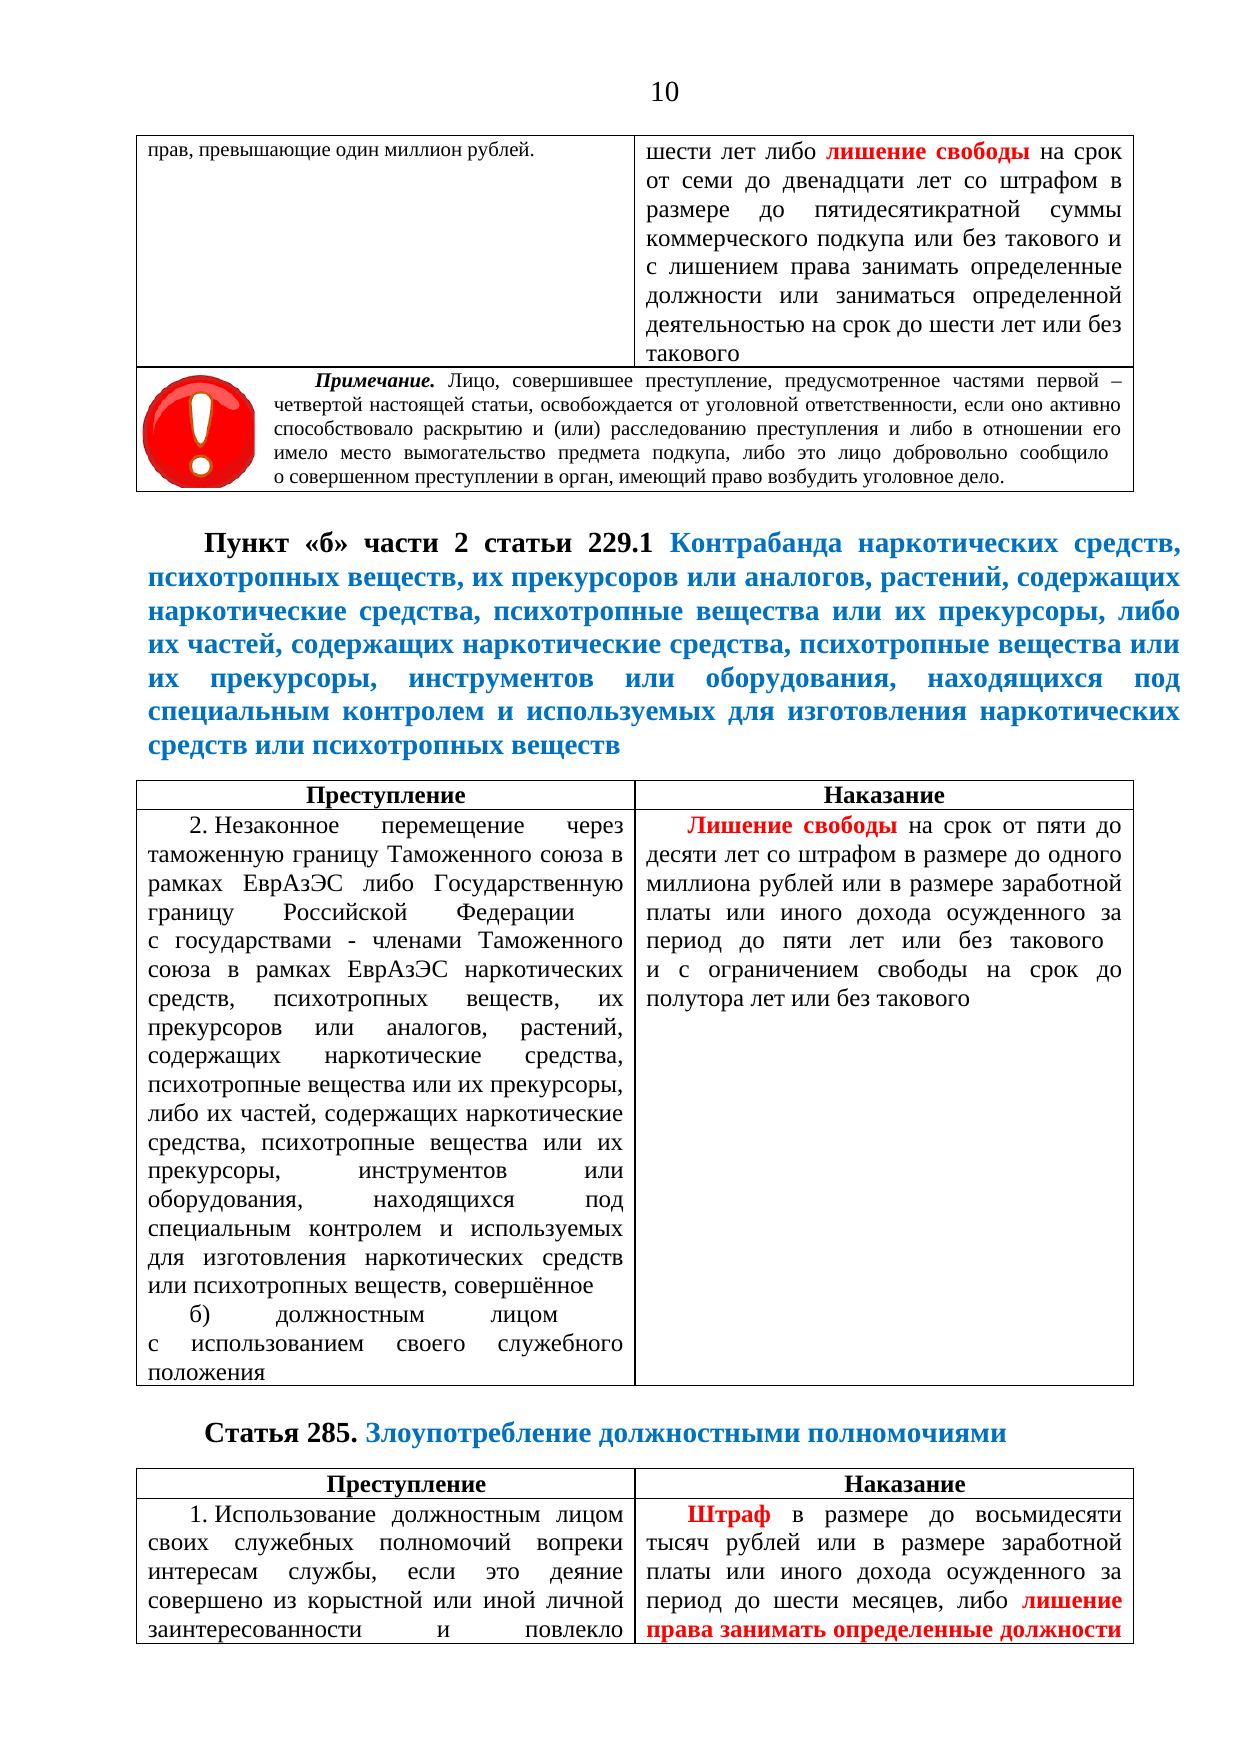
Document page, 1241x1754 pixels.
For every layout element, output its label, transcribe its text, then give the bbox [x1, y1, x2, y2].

table_header Наказание [636, 781, 1133, 809]
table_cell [635, 136, 1133, 366]
picture [142, 375, 255, 488]
text Пункт «б» части 2 статьи 229.1 Контрабанда наркотических средств, психотропных веществ, их прекурсоров или аналогов, растений, содержащих наркотические средства, психотропные вещества или их прекурсоры, либо их частей, содержащих наркотические средства, психотропные вещества или их прекурсоры, инструментов или оборудования, находящихся под специальным контролем и используемых для изготовления наркотических средств или психотропных веществ [148, 526, 1181, 760]
table_cell Лишение свободы на срок от пяти до десяти лет со штрафом в размере до одного миллиона рублей или в размере заработной платы или иного дохода осужденного за период до пяти лет или без такового и с ограничением свободы на срок до полутора лет или без такового [636, 810, 1133, 1385]
table_cell Примечание. Лицо, совершившее преступление, предусмотренное частями первой – четвертой настоящей статьи, освобождается от уголовной ответственности, если оно активно способствовало раскрытию и (или) расследованию преступления и либо в отношении его имело место вымогательство предмета подкупа, либо это лицо добровольно сообщило о совершенном преступлении в орган, имеющий право возбудить уголовное дело. [137, 368, 1133, 491]
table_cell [636, 1499, 1133, 1642]
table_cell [137, 1499, 634, 1642]
table_header Наказание [636, 1469, 1133, 1498]
table_cell 2. Незаконное перемещение через таможенную границу Таможенного союза в рамках ЕврАзЭС либо Государственную границу Российской Федерации с государствами - членами Таможенного союза в рамках ЕврАзЭС наркотических средств, психотропных веществ, их прекурсоров или аналогов, растений, содержащих наркотические средства, психотропные вещества или их прекурсоры, либо их частей, содержащих наркотические средства, психотропные вещества или их прекурсоры, инструментов или оборудования, находящихся под специальным контролем и используемых для изготовления наркотических средств или психотропных веществ, совершённое б) должностным лицом с использованием своего служебного положения [137, 810, 634, 1385]
text Статья 285. Злоупотребление должностными полномочиями [148, 1415, 1181, 1449]
table_header Преступление [137, 781, 634, 809]
table_header Преступление [137, 1469, 634, 1498]
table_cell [137, 136, 634, 366]
